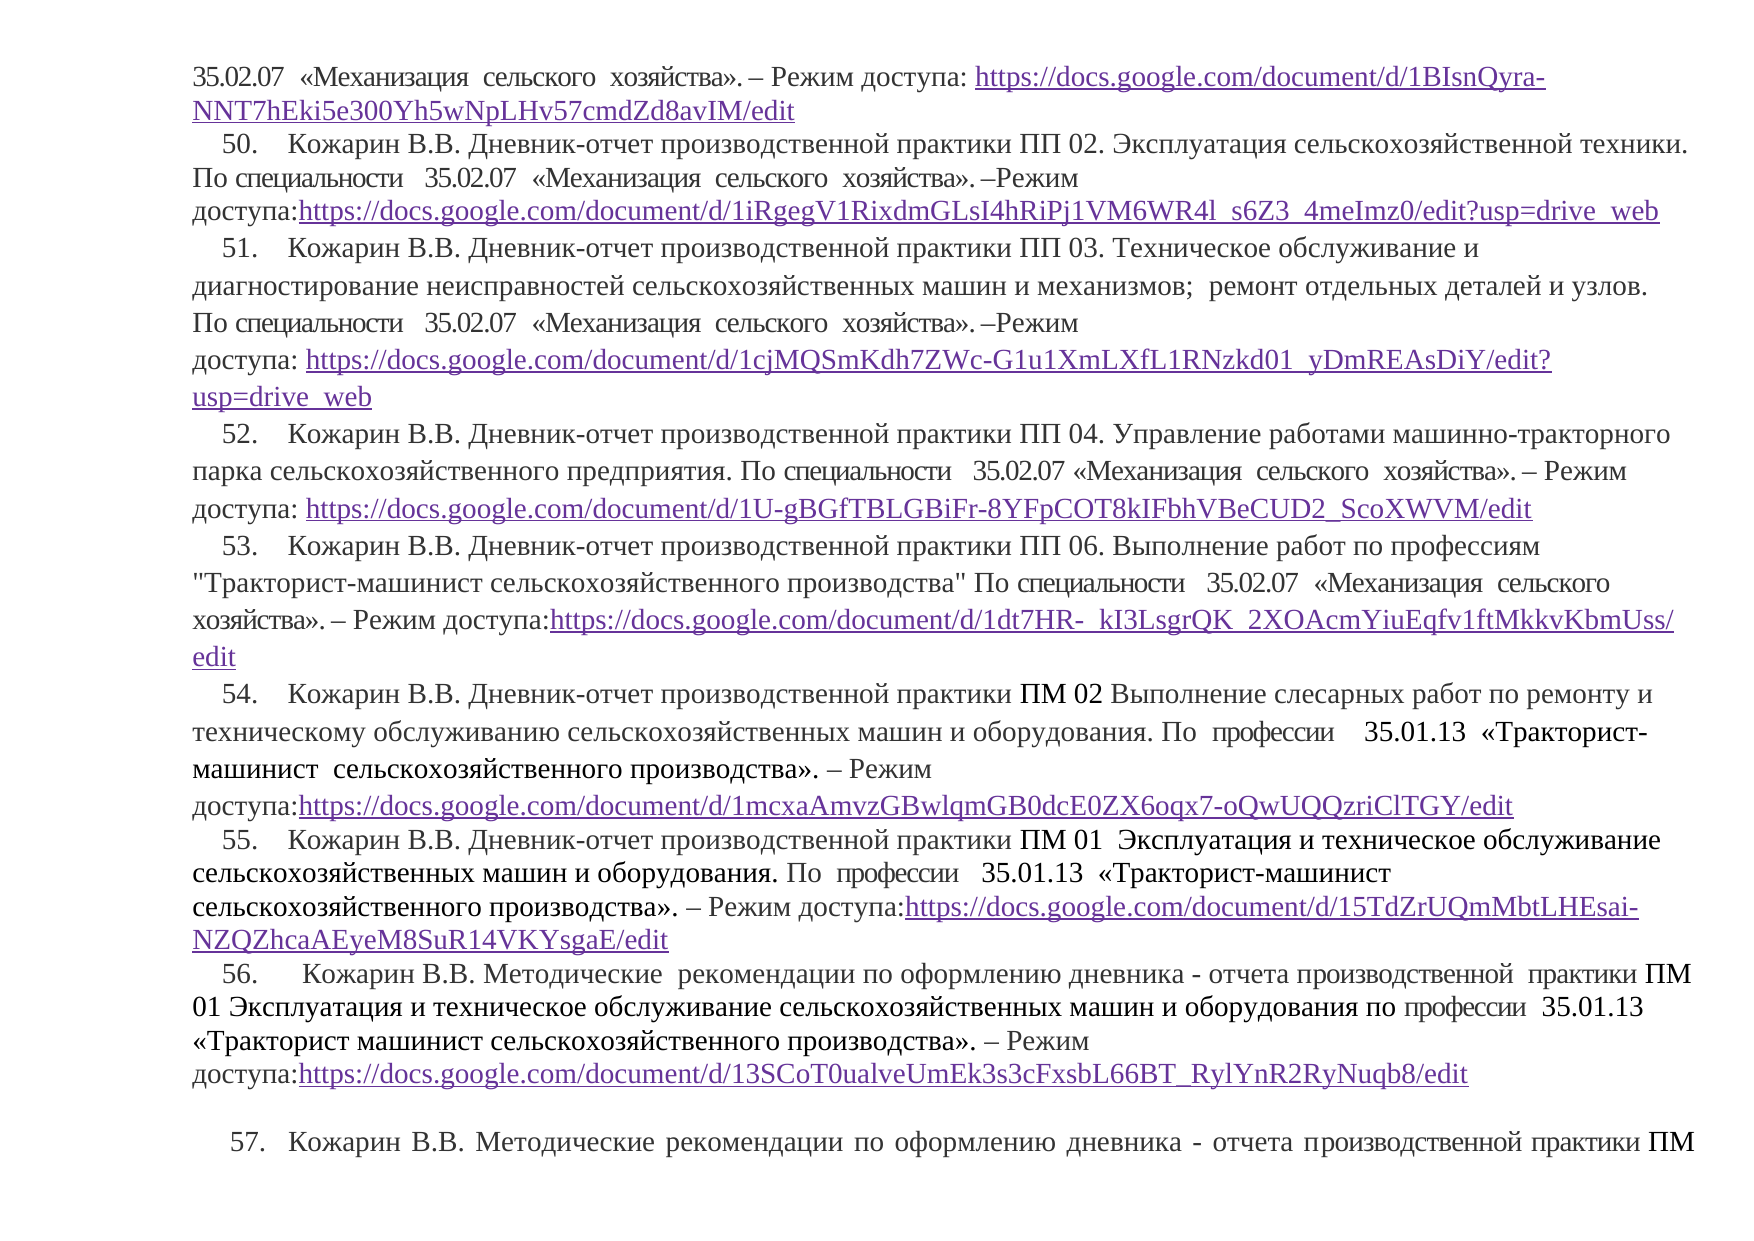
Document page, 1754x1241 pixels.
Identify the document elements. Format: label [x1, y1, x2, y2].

table_header [107, 59, 1706, 1157]
